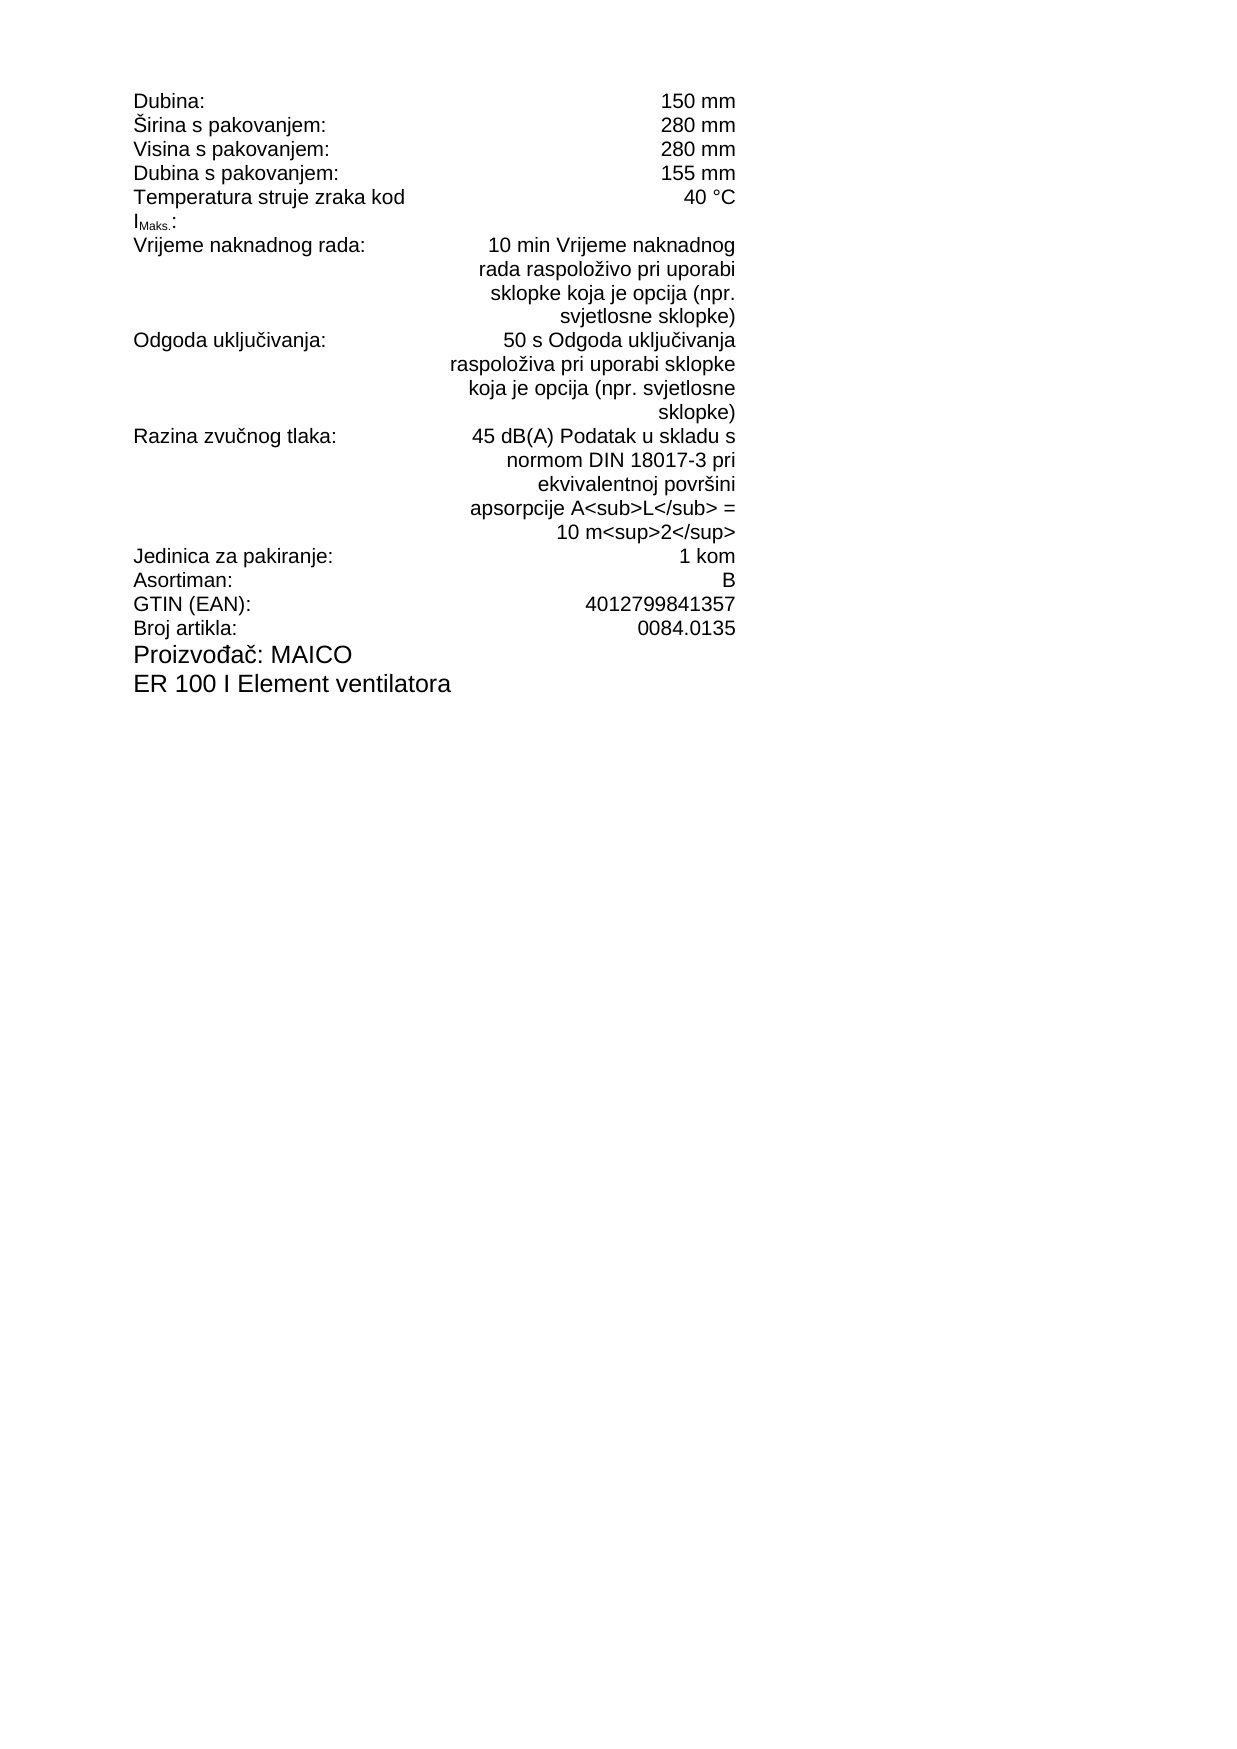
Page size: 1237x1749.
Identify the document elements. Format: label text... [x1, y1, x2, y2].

table_cell Jedinica za pakiranje: [122, 544, 434, 568]
table_cell 4012799841357 [434, 592, 747, 616]
table_cell Temperatura struje zraka kod IMaks.: [122, 185, 434, 232]
table_cell 280 mm [434, 137, 747, 161]
table_cell Visina s pakovanjem: [122, 137, 434, 161]
table_cell Broj artikla: [122, 616, 434, 640]
table_cell 50 s Odgoda uključivanja raspoloživa pri uporabi sklopke koja je opcija (npr. svjetlosne sklopke) [434, 328, 747, 424]
table_cell Vrijeme naknadnog rada: [122, 233, 434, 328]
table_cell 150 mm [434, 89, 747, 113]
table_cell B [434, 568, 747, 592]
table_cell Odgoda uključivanja: [122, 328, 434, 424]
text ER 100 I Element ventilatora [133, 668, 1148, 697]
table_cell GTIN (EAN): [122, 592, 434, 616]
table_cell 0084.0135 [434, 616, 747, 640]
table_cell Asortiman: [122, 568, 434, 592]
table_cell Dubina: [122, 89, 434, 113]
table_cell 40 °C [434, 185, 747, 232]
table_cell Dubina s pakovanjem: [122, 161, 434, 184]
table_cell Širina s pakovanjem: [122, 113, 434, 137]
table_cell 45 dB(A) Podatak u skladu s normom DIN 18017-3 pri ekvivalentnoj površini apsorpcije A<sub>L</sub> = 10 m<sup>2</sup> [434, 424, 747, 544]
table_cell 280 mm [434, 113, 747, 137]
table_cell 155 mm [434, 161, 747, 184]
text Proizvođač: MAICO [133, 640, 1148, 668]
table_cell 1 kom [434, 544, 747, 568]
table_cell Razina zvučnog tlaka: [122, 424, 434, 544]
table_cell 10 min Vrijeme naknadnog rada raspoloživo pri uporabi sklopke koja je opcija (npr. svjetlosne sklopke) [434, 233, 747, 328]
